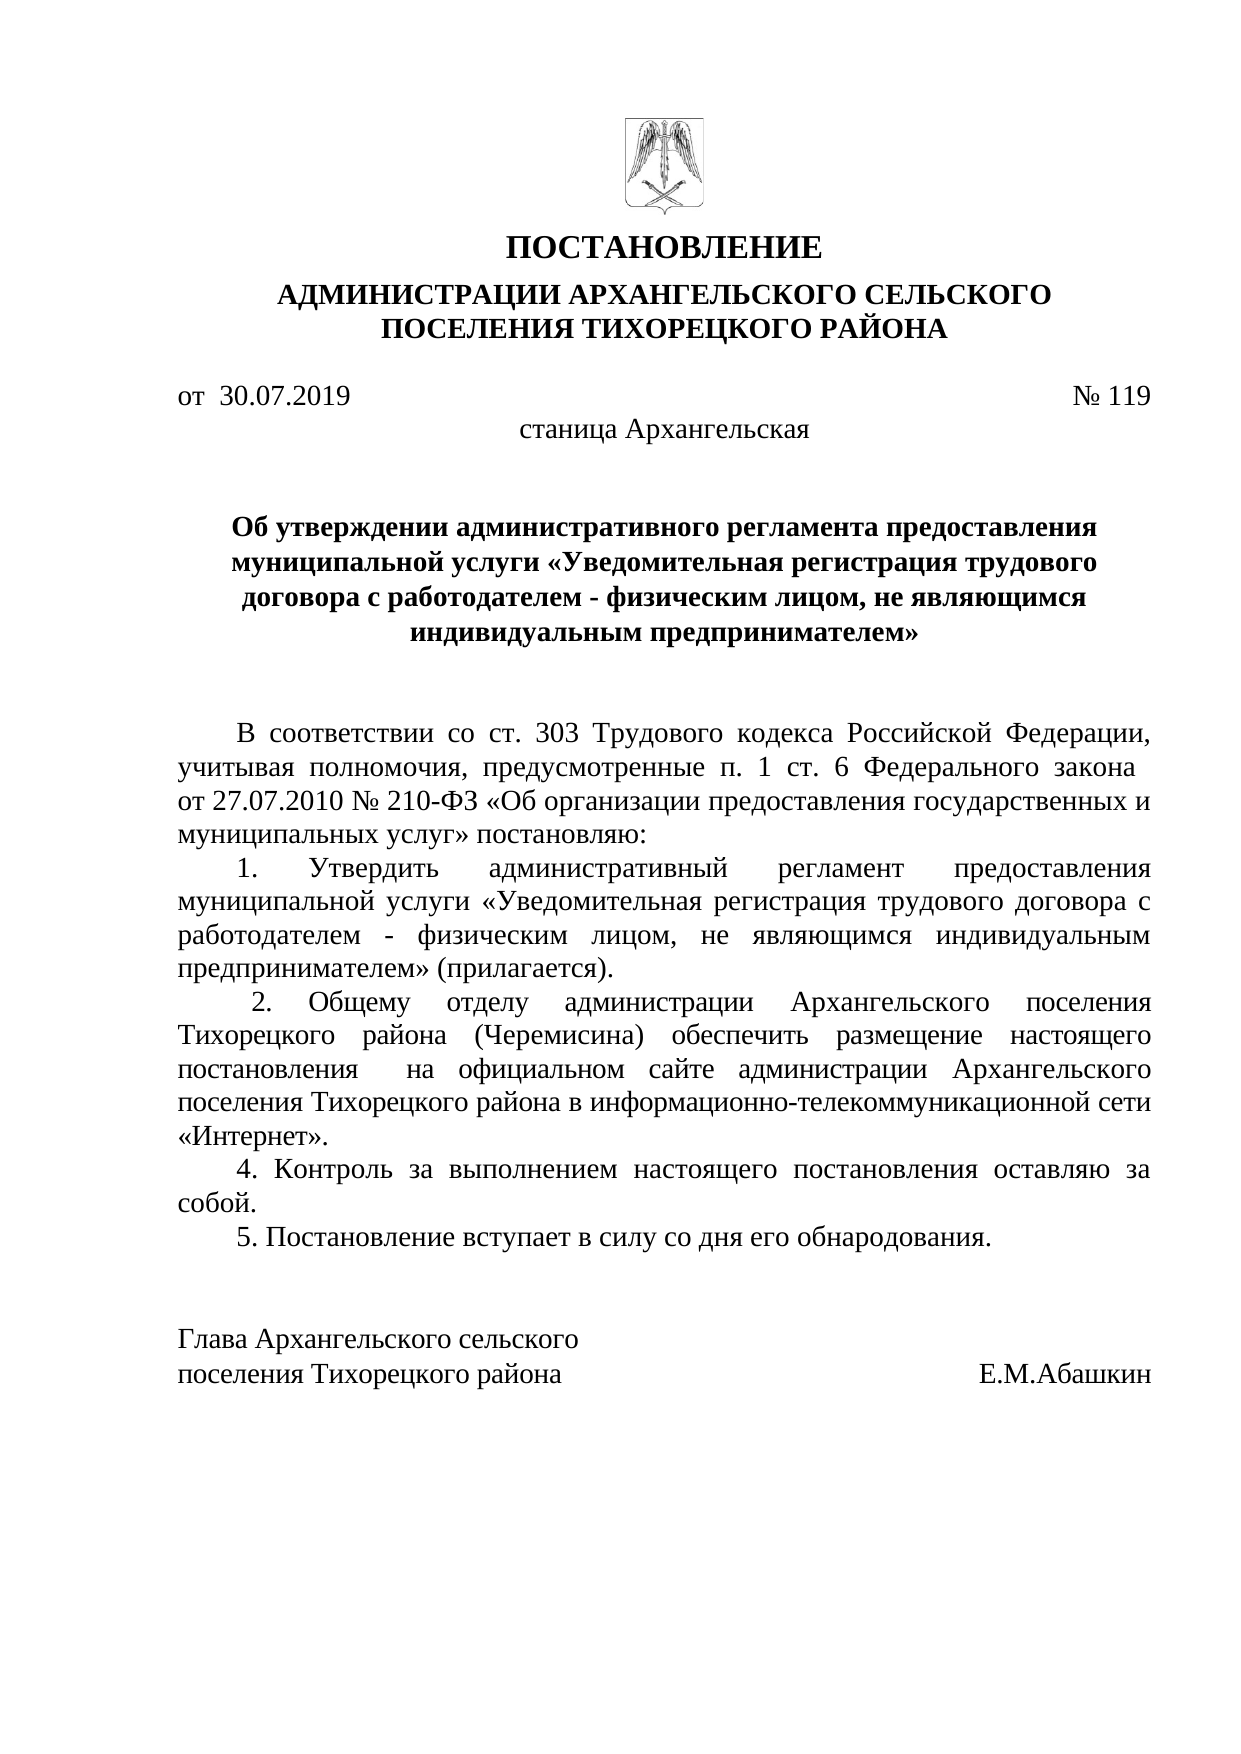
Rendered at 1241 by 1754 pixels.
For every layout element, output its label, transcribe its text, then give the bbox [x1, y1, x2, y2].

text Глава Архангельского сельского [177, 1321, 1152, 1355]
text 5. Постановление вступает в силу со дня его обнародования. [177, 1219, 1152, 1252]
text поселения Тихорецкого района Е.М.Абашкин [177, 1356, 1152, 1389]
text 2. Общему отделу администрации Архангельского поселения Тихорецкого района (Черемисина) обеспечить размещение настоящего постановления на официальном сайте администрации Архангельского поселения Тихорецкого района в информационно-телекоммуникационной сети «Интернет». [177, 984, 1152, 1152]
text АДМИНИСТРАЦИИ АРХАНГЕЛЬСКОГО СЕЛЬСКОГО ПОСЕЛЕНИЯ ТИХОРЕЦКОГО РАЙОНА [177, 277, 1152, 344]
text Об утверждении административного регламента предоставления муниципальной услуги «Уведомительная регистрация трудового договора с работодателем - физическим лицом, не являющимся индивидуальным предпринимателем» [177, 507, 1152, 647]
text 1. Утвердить административный регламент предоставления муниципальной услуги «Уведомительная регистрация трудового договора с работодателем - физическим лицом, не являющимся индивидуальным предпринимателем» (прилагается). [177, 850, 1152, 984]
text В соответствии со ст. 303 Трудового кодекса Российской Федерации, учитывая полномочия, предусмотренные п. 1 ст. 6 Федерального закона от 27.07.2010 № 210-ФЗ «Об организации предоставления государственных и муниципальных услуг» постановляю: [177, 716, 1152, 850]
picture [625, 118, 704, 215]
text ПОСТАНОВЛЕНИЕ [177, 227, 1152, 265]
text от 30.07.2019 № 119 [177, 378, 1152, 411]
text 4. Контроль за выполнением настоящего постановления оставляю за собой. [177, 1152, 1152, 1219]
text станица Архангельская [177, 411, 1152, 445]
